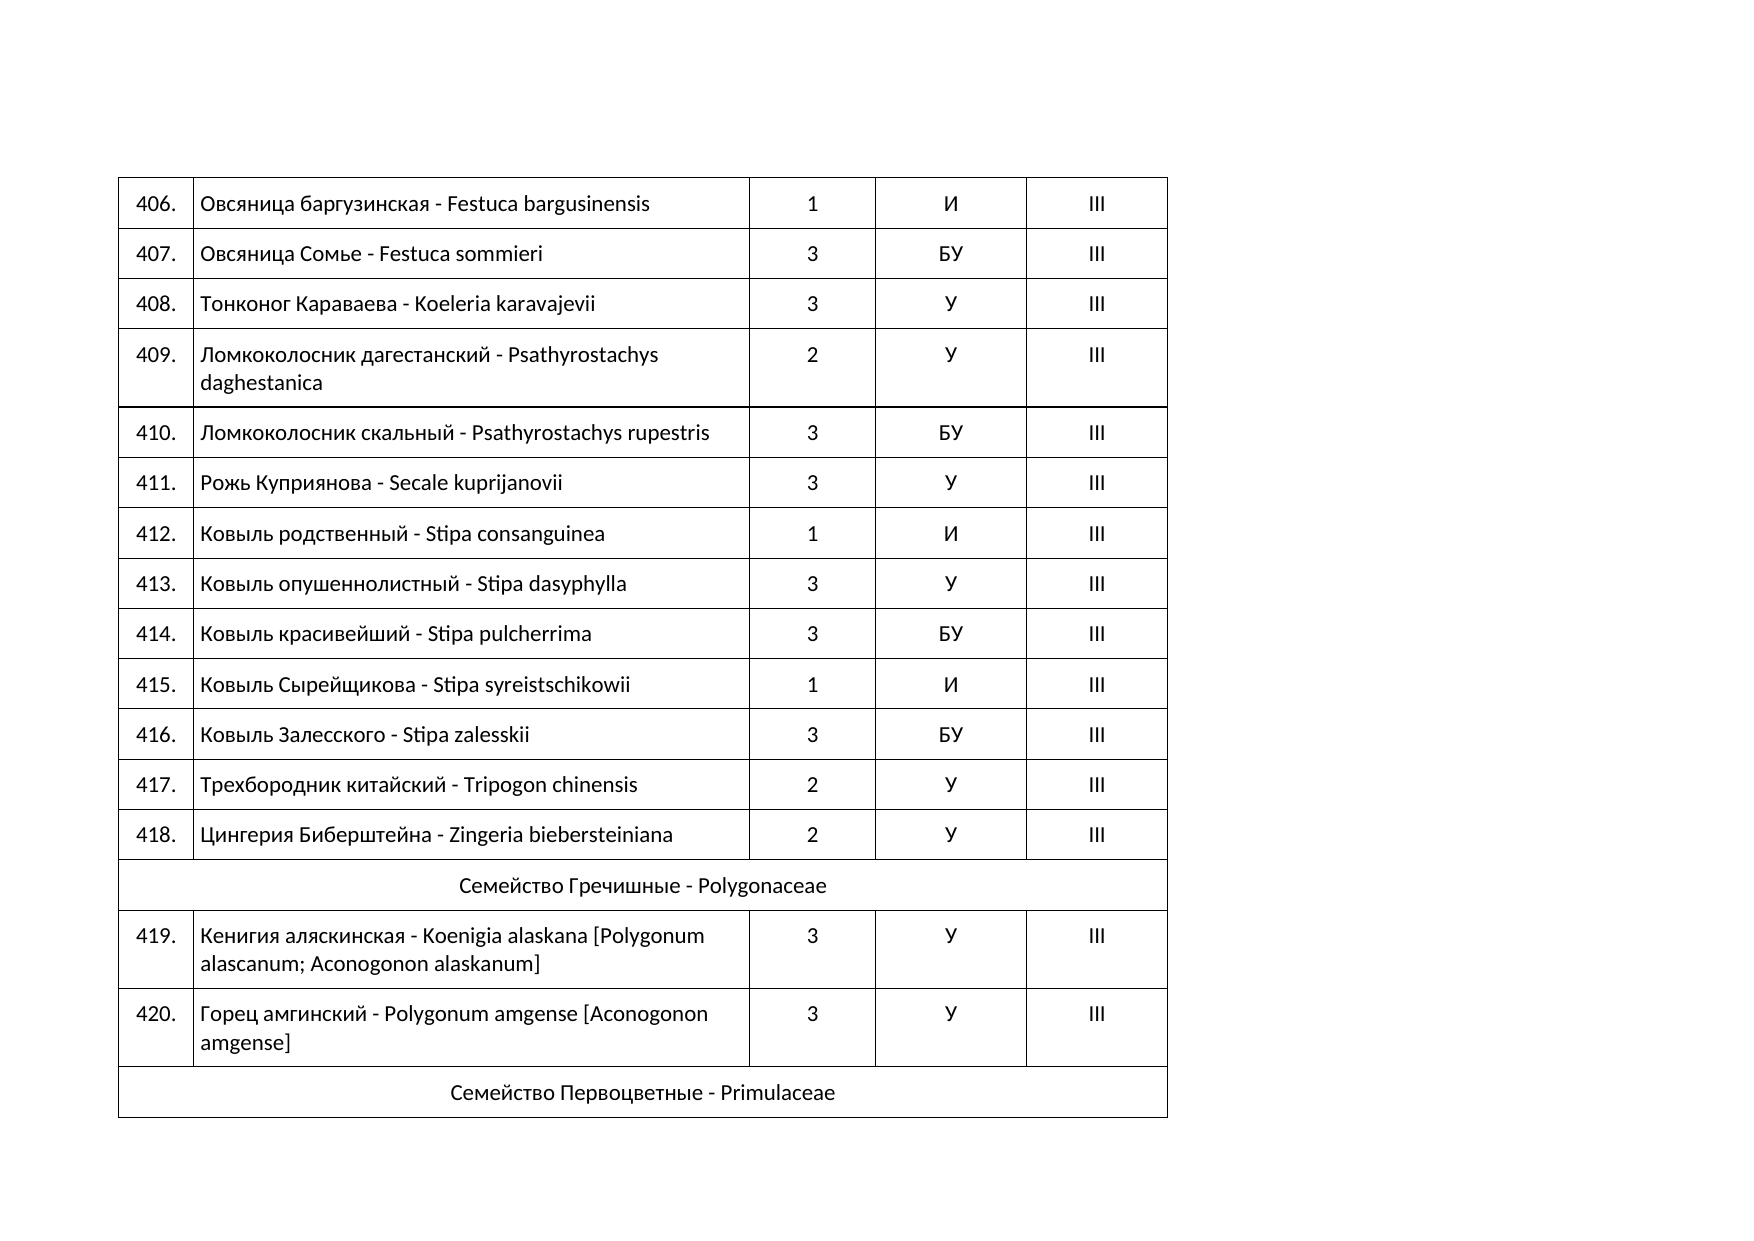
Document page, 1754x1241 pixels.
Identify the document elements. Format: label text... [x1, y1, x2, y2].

table_cell Тонконог Караваева - Koeleria karavajevii [194, 279, 749, 328]
table_cell III [1027, 609, 1167, 658]
table_cell Ковыль Залесского - Stipa zalesskii [194, 709, 749, 759]
table_cell III [1027, 329, 1167, 406]
table_cell 419. [119, 911, 193, 988]
table_cell 410. [119, 408, 193, 457]
table_cell У [876, 329, 1026, 406]
table_cell 409. [119, 329, 193, 406]
table_cell Рожь Куприянова - Secale kuprijanovii [194, 458, 749, 507]
table_cell 414. [119, 609, 193, 658]
table_cell Семейство Гречишные - Polygonaceae [119, 860, 1167, 909]
table_cell Ломкоколосник дагестанский - Psathyrostachys daghestanica [194, 329, 749, 406]
table_cell БУ [876, 229, 1026, 278]
table_cell У [876, 989, 1026, 1066]
table_cell III [1027, 458, 1167, 507]
table_cell Ломкоколосник скальный - Psathyrostachys rupestris [194, 408, 749, 457]
table_cell III [1027, 178, 1167, 227]
table_cell Ковыль родственный - Stipa consanguinea [194, 508, 749, 557]
table_cell 406. [119, 178, 193, 227]
table_cell 3 [750, 408, 875, 457]
table_cell 3 [750, 559, 875, 608]
table_cell У [876, 810, 1026, 859]
table_cell 3 [750, 458, 875, 507]
table_cell 3 [750, 609, 875, 658]
table_cell III [1027, 279, 1167, 328]
table_cell 418. [119, 810, 193, 859]
table_cell У [876, 279, 1026, 328]
table_cell БУ [876, 709, 1026, 759]
table_cell 2 [750, 810, 875, 859]
table_cell У [876, 760, 1026, 809]
table_cell И [876, 178, 1026, 227]
table_cell III [1027, 408, 1167, 457]
table_cell Цингерия Биберштейна - Zingeria biebersteiniana [194, 810, 749, 859]
table_cell 413. [119, 559, 193, 608]
table_cell 3 [750, 911, 875, 988]
table_cell Семейство Первоцветные - Primulaceae [119, 1067, 1167, 1117]
table_cell БУ [876, 609, 1026, 658]
table_cell III [1027, 709, 1167, 759]
table_cell 3 [750, 709, 875, 759]
table_cell Горец амгинский - Polygonum amgense [Aconogonon amgense] [194, 989, 749, 1066]
table_cell III [1027, 911, 1167, 988]
table_cell БУ [876, 408, 1026, 457]
table_cell 415. [119, 659, 193, 708]
table_cell III [1027, 659, 1167, 708]
table_cell 411. [119, 458, 193, 507]
table_cell 408. [119, 279, 193, 328]
table_cell 2 [750, 329, 875, 406]
table_cell Ковыль красивейший - Stipa pulcherrima [194, 609, 749, 658]
table_cell Овсяница баргузинская - Festuca bargusinensis [194, 178, 749, 227]
table_cell У [876, 458, 1026, 507]
table_cell III [1027, 508, 1167, 557]
table_cell III [1027, 229, 1167, 278]
table_cell И [876, 659, 1026, 708]
table_cell 420. [119, 989, 193, 1066]
table_cell 3 [750, 229, 875, 278]
table_cell 407. [119, 229, 193, 278]
table_cell И [876, 508, 1026, 557]
table_cell 412. [119, 508, 193, 557]
table_cell Ковыль опушеннолистный - Stipa dasyphylla [194, 559, 749, 608]
table_cell Трехбородник китайский - Tripogon chinensis [194, 760, 749, 809]
table_cell III [1027, 989, 1167, 1066]
table_cell 417. [119, 760, 193, 809]
table_cell Ковыль Сырейщикова - Stipa syreistschikowii [194, 659, 749, 708]
table_cell III [1027, 760, 1167, 809]
table_cell 1 [750, 659, 875, 708]
table_cell III [1027, 559, 1167, 608]
table_cell У [876, 559, 1026, 608]
table_cell 3 [750, 989, 875, 1066]
table_cell 1 [750, 508, 875, 557]
table_cell 1 [750, 178, 875, 227]
table_cell 2 [750, 760, 875, 809]
table_cell Овсяница Сомье - Festuca sommieri [194, 229, 749, 278]
table_cell 3 [750, 279, 875, 328]
table_cell У [876, 911, 1026, 988]
table_cell III [1027, 810, 1167, 859]
table_cell 416. [119, 709, 193, 759]
table_cell Кенигия аляскинская - Koenigia alaskana [Polygonum alascanum; Aconogonon alaskanum] [194, 911, 749, 988]
